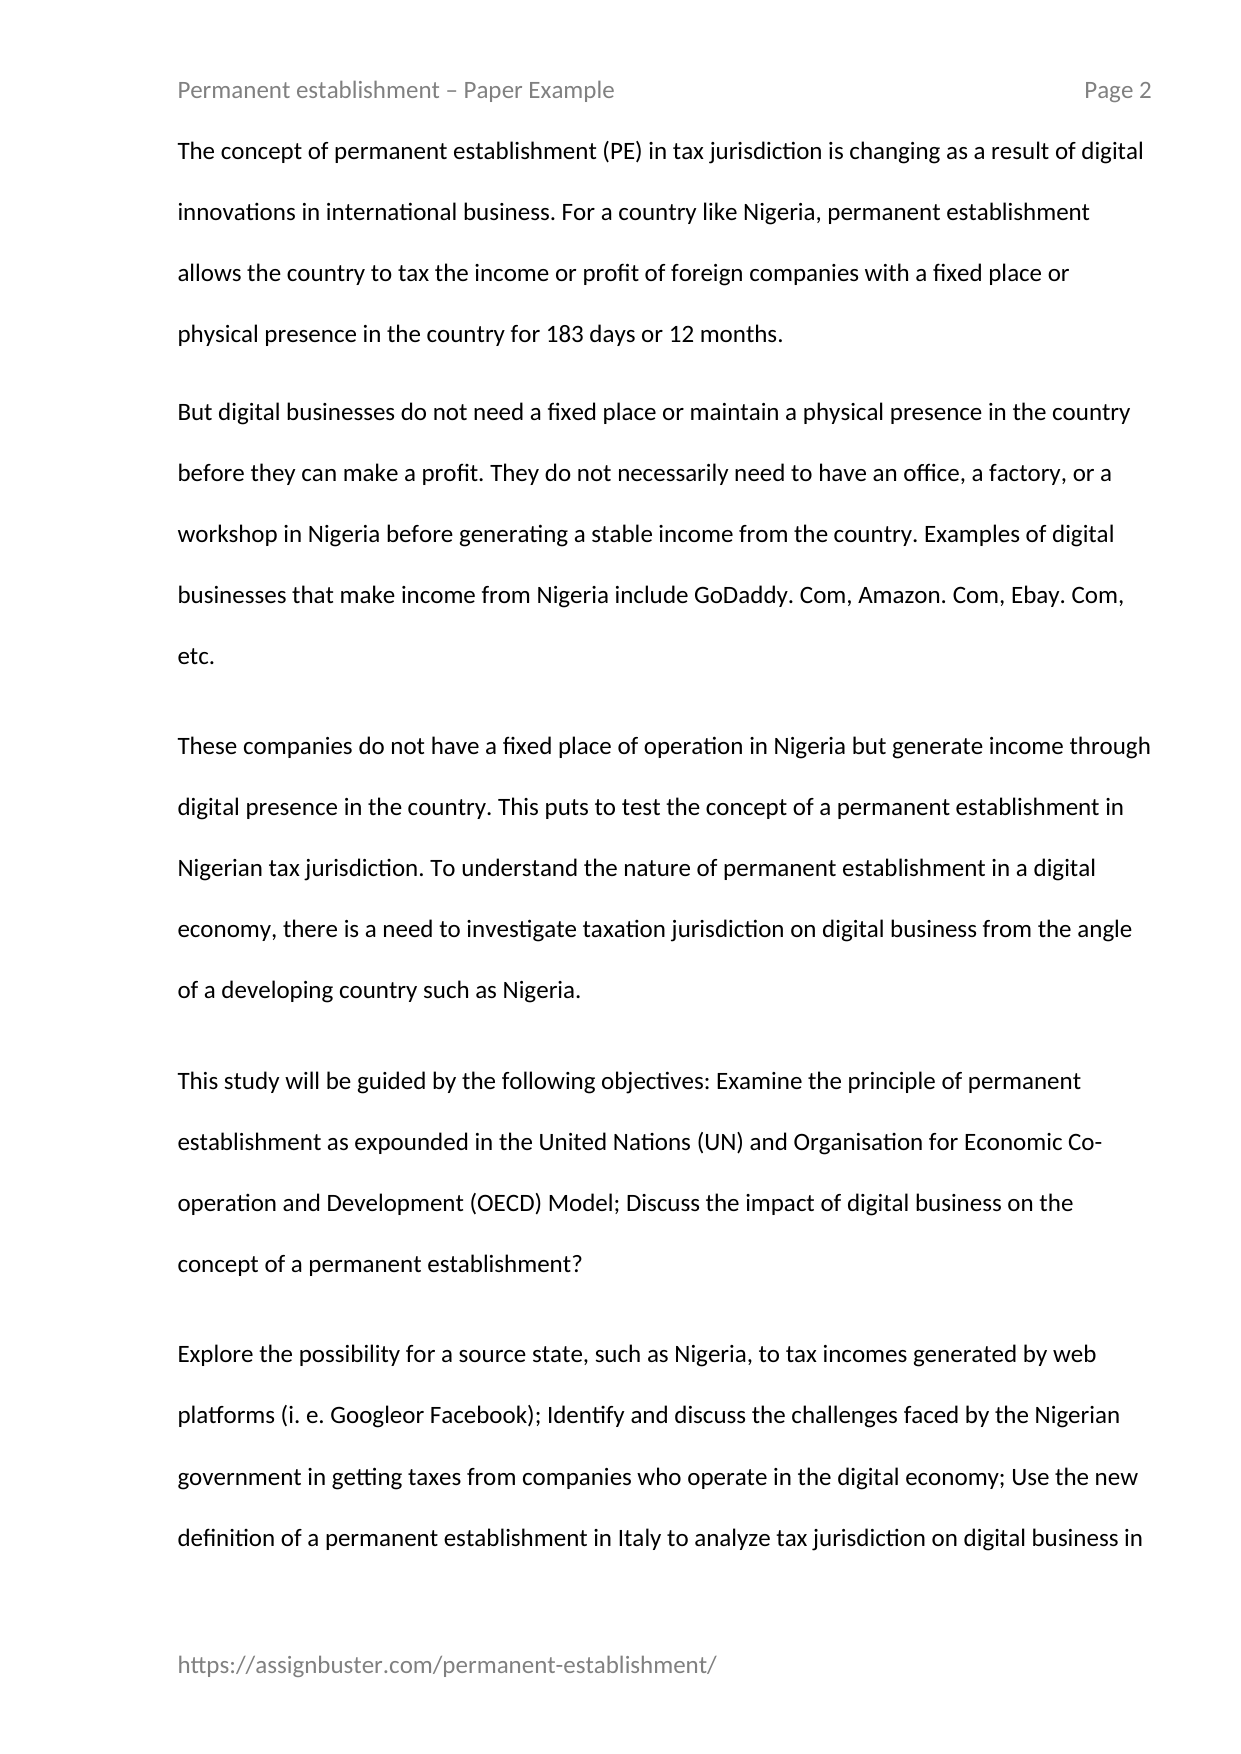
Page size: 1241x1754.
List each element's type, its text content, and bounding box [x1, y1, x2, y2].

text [177, 1339, 1152, 1552]
text But digital businesses do not need a fixed place or maintain a physical presence in the country before they can make a profit. They do not necessarily need to have an office, a factory, or a workshop in Nigeria before generating a stable income from the country. Examples of digital businesses that make income from Nigeria include GoDaddy. Com, Amazon. Com, Ebay. Com, etc. [177, 396, 1152, 670]
text This study will be guided by the following objectives: Examine the principle of permanent establishment as expounded in the United Nations (UN) and Organisation for Economic Co-operation and Development (OECD) Model; Discuss the impact of digital business on the concept of a permanent establishment? [177, 1065, 1152, 1279]
text These companies do not have a fixed place of operation in Nigeria but generate income through digital presence in the country. This puts to test the concept of a permanent establishment in Nigerian tax jurisdiction. To understand the nature of permanent establishment in a digital economy, there is a need to investigate taxation jurisdiction on digital business from the angle of a developing country such as Nigeria. [177, 730, 1152, 1005]
text The concept of permanent establishment (PE) in tax jurisdiction is changing as a result of digital innovations in international business. For a country like Nigeria, permanent establishment allows the country to tax the income or profit of foreign companies with a fixed place or physical presence in the country for 183 days or 12 months. [177, 135, 1152, 348]
